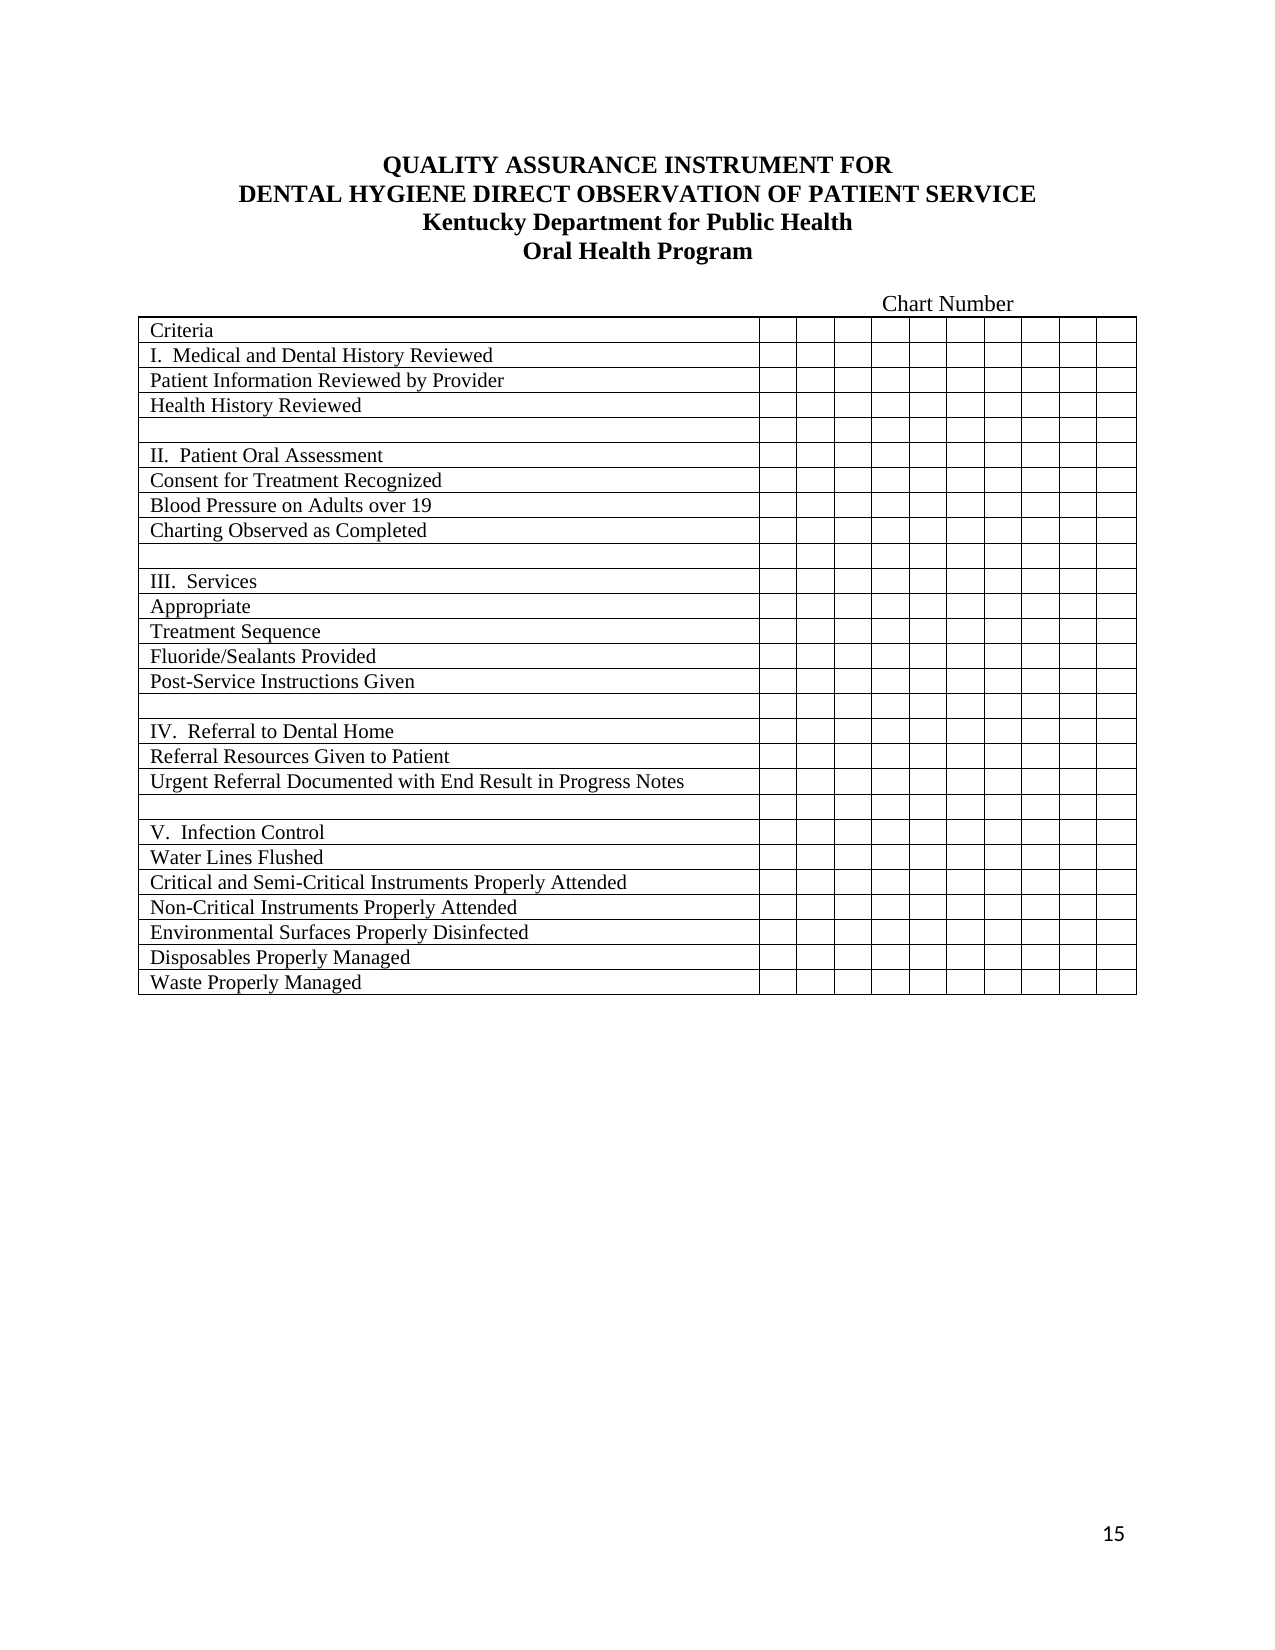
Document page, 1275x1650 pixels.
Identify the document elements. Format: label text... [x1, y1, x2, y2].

table_cell III. Services [139, 569, 759, 593]
table_cell [910, 744, 946, 768]
table_cell [1022, 343, 1059, 367]
table_cell [985, 719, 1021, 743]
table_cell [797, 744, 834, 768]
table_cell [1097, 895, 1136, 919]
table_cell [797, 619, 834, 643]
table_cell [760, 795, 796, 818]
table_cell [760, 845, 796, 869]
table_cell [872, 795, 909, 818]
table_cell [872, 443, 909, 467]
table_cell [947, 920, 984, 944]
table_header [797, 318, 834, 342]
table_cell [1097, 795, 1136, 818]
table_cell [1060, 468, 1096, 492]
table_cell [1097, 569, 1136, 593]
table_cell [947, 644, 984, 668]
table_cell [835, 443, 871, 467]
table_cell Post-Service Instructions Given [139, 669, 759, 693]
table_cell [985, 644, 1021, 668]
table_cell [1060, 795, 1096, 818]
table_cell [947, 845, 984, 869]
table_cell [1097, 644, 1136, 668]
table_cell [1060, 895, 1096, 919]
table_cell [1022, 443, 1059, 467]
table_cell [1097, 393, 1136, 417]
table_cell [947, 945, 984, 969]
table_cell [910, 368, 946, 392]
table_cell [760, 719, 796, 743]
table_cell [797, 945, 834, 969]
table_header [872, 318, 909, 342]
table_cell Waste Properly Managed [139, 970, 759, 994]
table_cell [1060, 518, 1096, 542]
table_cell [835, 694, 871, 718]
table_cell [760, 870, 796, 894]
table_cell Charting Observed as Completed [139, 518, 759, 542]
table_cell [797, 443, 834, 467]
table_cell [835, 669, 871, 693]
text DENTAL HYGIENE DIRECT OBSERVATION OF PATIENT SERVICE [150, 179, 1125, 207]
table_cell [947, 569, 984, 593]
table_cell [872, 544, 909, 567]
table_cell [760, 418, 796, 442]
table_cell [1022, 895, 1059, 919]
table_cell [797, 594, 834, 618]
table_cell [1060, 443, 1096, 467]
table_cell [835, 769, 871, 793]
table_cell [1097, 920, 1136, 944]
table_cell [910, 644, 946, 668]
table_cell [872, 970, 909, 994]
table_cell [985, 594, 1021, 618]
table_cell Patient Information Reviewed by Provider [139, 368, 759, 392]
table_cell [1022, 619, 1059, 643]
table_cell [947, 744, 984, 768]
table_cell [985, 343, 1021, 367]
table_cell [910, 418, 946, 442]
table_cell [760, 945, 796, 969]
table_cell [910, 343, 946, 367]
table_cell IV. Referral to Dental Home [139, 719, 759, 743]
table_cell [797, 970, 834, 994]
table_cell Disposables Properly Managed [139, 945, 759, 969]
text Kentucky Department for Public Health [150, 207, 1125, 236]
table_cell [1022, 644, 1059, 668]
table_cell [797, 719, 834, 743]
table_cell [985, 544, 1021, 567]
table_cell [760, 820, 796, 844]
table_cell V. Infection Control [139, 820, 759, 844]
table_cell Environmental Surfaces Properly Disinfected [139, 920, 759, 944]
table_cell [985, 518, 1021, 542]
table_cell [872, 368, 909, 392]
table_cell [760, 544, 796, 567]
table_cell [139, 418, 759, 442]
table_cell [985, 744, 1021, 768]
table_cell [947, 694, 984, 718]
table_cell [947, 343, 984, 367]
table_cell [760, 920, 796, 944]
table_cell [1022, 820, 1059, 844]
table_cell [760, 769, 796, 793]
table_cell [872, 393, 909, 417]
table_cell [797, 569, 834, 593]
table_cell [760, 619, 796, 643]
table_cell [1097, 468, 1136, 492]
table_cell [797, 493, 834, 517]
table_cell [760, 368, 796, 392]
table_cell [947, 393, 984, 417]
table_cell [872, 468, 909, 492]
table_cell [947, 619, 984, 643]
table_cell [872, 619, 909, 643]
table_cell [872, 493, 909, 517]
table_cell [797, 920, 834, 944]
table_header [1022, 318, 1059, 342]
table_cell [1060, 769, 1096, 793]
table_cell [1097, 343, 1136, 367]
table_cell [1097, 669, 1136, 693]
table_cell [139, 544, 759, 567]
table_cell [760, 518, 796, 542]
table_cell [872, 669, 909, 693]
table_cell [947, 820, 984, 844]
table_cell [985, 669, 1021, 693]
table_cell [760, 694, 796, 718]
table_cell [835, 518, 871, 542]
table_cell [1022, 795, 1059, 818]
table_cell [1097, 368, 1136, 392]
table_cell [797, 769, 834, 793]
table_cell [797, 845, 834, 869]
table_cell [910, 820, 946, 844]
table_cell [910, 493, 946, 517]
table_cell [1060, 845, 1096, 869]
table_cell [872, 845, 909, 869]
table_cell [872, 769, 909, 793]
table_cell [1097, 493, 1136, 517]
table_header Criteria [139, 318, 759, 342]
table_cell [910, 594, 946, 618]
table_cell [910, 694, 946, 718]
table_cell [835, 368, 871, 392]
table_cell [797, 468, 834, 492]
table_cell [1022, 945, 1059, 969]
table_cell [1060, 569, 1096, 593]
table_cell [1097, 769, 1136, 793]
table_cell [1097, 544, 1136, 567]
table_cell [760, 493, 796, 517]
table_cell [1060, 694, 1096, 718]
table_cell [1022, 694, 1059, 718]
table_cell [835, 393, 871, 417]
table_cell [910, 769, 946, 793]
table_cell [985, 895, 1021, 919]
table_cell [872, 418, 909, 442]
table_cell [1060, 493, 1096, 517]
table_cell [872, 719, 909, 743]
table_cell [1097, 594, 1136, 618]
table_cell [1060, 418, 1096, 442]
table_cell II. Patient Oral Assessment [139, 443, 759, 467]
table_cell [1022, 418, 1059, 442]
table_cell [947, 719, 984, 743]
table_cell [835, 845, 871, 869]
table_cell [985, 845, 1021, 869]
table_cell [835, 719, 871, 743]
table_cell [797, 895, 834, 919]
table_cell [1060, 594, 1096, 618]
table_cell [760, 443, 796, 467]
table_cell [910, 895, 946, 919]
table_cell [910, 970, 946, 994]
table_header [835, 318, 871, 342]
table_cell [872, 694, 909, 718]
table_cell [1022, 719, 1059, 743]
table_cell [1022, 970, 1059, 994]
table_cell [1097, 518, 1136, 542]
table_cell [1022, 744, 1059, 768]
text Chart Number [150, 290, 1125, 316]
table_cell [947, 669, 984, 693]
table_cell [910, 544, 946, 567]
table_cell Referral Resources Given to Patient [139, 744, 759, 768]
table_cell [797, 820, 834, 844]
table_cell [1060, 644, 1096, 668]
table_cell Health History Reviewed [139, 393, 759, 417]
table_cell [947, 594, 984, 618]
table_cell [797, 544, 834, 567]
table_cell [985, 920, 1021, 944]
table_cell [835, 644, 871, 668]
table_cell [760, 569, 796, 593]
table_cell [947, 544, 984, 567]
table_cell [1060, 970, 1096, 994]
table_cell Treatment Sequence [139, 619, 759, 643]
table_cell [910, 845, 946, 869]
table_cell [910, 719, 946, 743]
table_header [910, 318, 946, 342]
table_cell [760, 468, 796, 492]
table_cell [1097, 418, 1136, 442]
table_cell [985, 970, 1021, 994]
table_header [760, 318, 796, 342]
table_cell [947, 418, 984, 442]
table_cell [1022, 368, 1059, 392]
table_cell [1060, 820, 1096, 844]
table_cell [872, 569, 909, 593]
table_cell [1022, 594, 1059, 618]
table_cell [139, 795, 759, 818]
table_cell [797, 343, 834, 367]
table_cell [1097, 870, 1136, 894]
table_cell [985, 769, 1021, 793]
table_cell [872, 594, 909, 618]
table_cell [835, 619, 871, 643]
table_cell [947, 769, 984, 793]
table_cell [872, 920, 909, 944]
table_cell [835, 569, 871, 593]
table_cell [760, 895, 796, 919]
table_cell [947, 493, 984, 517]
table_cell Critical and Semi-Critical Instruments Properly Attended [139, 870, 759, 894]
table_cell [872, 518, 909, 542]
table_cell [872, 744, 909, 768]
table_cell [1060, 945, 1096, 969]
table_cell Urgent Referral Documented with End Result in Progress Notes [139, 769, 759, 793]
table_cell [1060, 744, 1096, 768]
table_cell [139, 694, 759, 718]
table_cell [835, 945, 871, 969]
table_cell Water Lines Flushed [139, 845, 759, 869]
table_cell [1097, 443, 1136, 467]
table_cell [797, 368, 834, 392]
table_cell [910, 518, 946, 542]
table_cell [910, 870, 946, 894]
table_cell [985, 795, 1021, 818]
table_cell [835, 920, 871, 944]
table_header [1060, 318, 1096, 342]
table_cell [797, 518, 834, 542]
table_cell [985, 443, 1021, 467]
table_cell [835, 870, 871, 894]
table_cell [910, 669, 946, 693]
table_cell [910, 393, 946, 417]
table_cell [872, 945, 909, 969]
table_cell [835, 594, 871, 618]
table_cell [1022, 393, 1059, 417]
text QUALITY ASSURANCE INSTRUMENT FOR [150, 150, 1125, 179]
table_cell [1060, 719, 1096, 743]
table_cell [1022, 544, 1059, 567]
table_cell [985, 368, 1021, 392]
table_cell [1022, 870, 1059, 894]
table_cell [760, 393, 796, 417]
table_cell [1060, 920, 1096, 944]
table_cell [910, 569, 946, 593]
table_cell [1022, 493, 1059, 517]
table_cell [1022, 920, 1059, 944]
table_cell [760, 594, 796, 618]
table_cell [910, 795, 946, 818]
table_cell [910, 619, 946, 643]
table_cell [797, 418, 834, 442]
table_cell [947, 870, 984, 894]
table_cell [1022, 518, 1059, 542]
table_cell [760, 744, 796, 768]
table_cell [760, 970, 796, 994]
table_cell [910, 468, 946, 492]
table_cell [910, 920, 946, 944]
table_cell [985, 820, 1021, 844]
table_cell [1022, 468, 1059, 492]
table_cell [985, 870, 1021, 894]
table_cell [947, 443, 984, 467]
table_cell [760, 669, 796, 693]
table_cell [1060, 669, 1096, 693]
text Oral Health Program [150, 236, 1125, 265]
table_cell [985, 619, 1021, 643]
table_cell [1022, 845, 1059, 869]
table_cell [872, 644, 909, 668]
table_cell [1097, 845, 1136, 869]
table_cell [1060, 368, 1096, 392]
table_cell [1060, 393, 1096, 417]
table_cell [985, 694, 1021, 718]
table_cell [797, 644, 834, 668]
table_cell Blood Pressure on Adults over 19 [139, 493, 759, 517]
table_cell [985, 493, 1021, 517]
table_cell [835, 820, 871, 844]
table_cell [985, 945, 1021, 969]
table_cell [947, 518, 984, 542]
table_cell I. Medical and Dental History Reviewed [139, 343, 759, 367]
table_cell [872, 895, 909, 919]
table_cell [910, 443, 946, 467]
table_cell [797, 870, 834, 894]
table_cell [985, 393, 1021, 417]
table_cell [1097, 970, 1136, 994]
table_cell Consent for Treatment Recognized [139, 468, 759, 492]
table_cell [760, 644, 796, 668]
table_cell [947, 895, 984, 919]
table_cell [835, 418, 871, 442]
table_cell [835, 493, 871, 517]
table_cell Fluoride/Sealants Provided [139, 644, 759, 668]
table_cell [1097, 945, 1136, 969]
table_cell [947, 970, 984, 994]
table_cell [835, 744, 871, 768]
table_cell [797, 694, 834, 718]
table_cell [835, 544, 871, 567]
table_cell [797, 795, 834, 818]
table_cell Non-Critical Instruments Properly Attended [139, 895, 759, 919]
table_cell Appropriate [139, 594, 759, 618]
table_cell [835, 795, 871, 818]
table_cell [947, 795, 984, 818]
table_cell [1097, 694, 1136, 718]
table_cell [985, 418, 1021, 442]
table_cell [872, 343, 909, 367]
table_cell [1022, 769, 1059, 793]
table_header [947, 318, 984, 342]
table_cell [872, 870, 909, 894]
table_cell [910, 945, 946, 969]
table_cell [1060, 343, 1096, 367]
table_cell [1097, 820, 1136, 844]
table_cell [797, 669, 834, 693]
table_cell [1022, 669, 1059, 693]
table_cell [797, 393, 834, 417]
table_cell [872, 820, 909, 844]
table_cell [1097, 744, 1136, 768]
table_cell [760, 343, 796, 367]
table_cell [947, 468, 984, 492]
table_cell [1097, 619, 1136, 643]
table_cell [1097, 719, 1136, 743]
table_cell [1060, 870, 1096, 894]
table_cell [835, 895, 871, 919]
table_cell [1022, 569, 1059, 593]
table_cell [835, 970, 871, 994]
table_cell [985, 569, 1021, 593]
table_cell [1060, 619, 1096, 643]
table_cell [985, 468, 1021, 492]
table_header [985, 318, 1021, 342]
table_cell [835, 343, 871, 367]
table_cell [947, 368, 984, 392]
table_cell [1060, 544, 1096, 567]
table_header [1097, 318, 1136, 342]
table_cell [835, 468, 871, 492]
